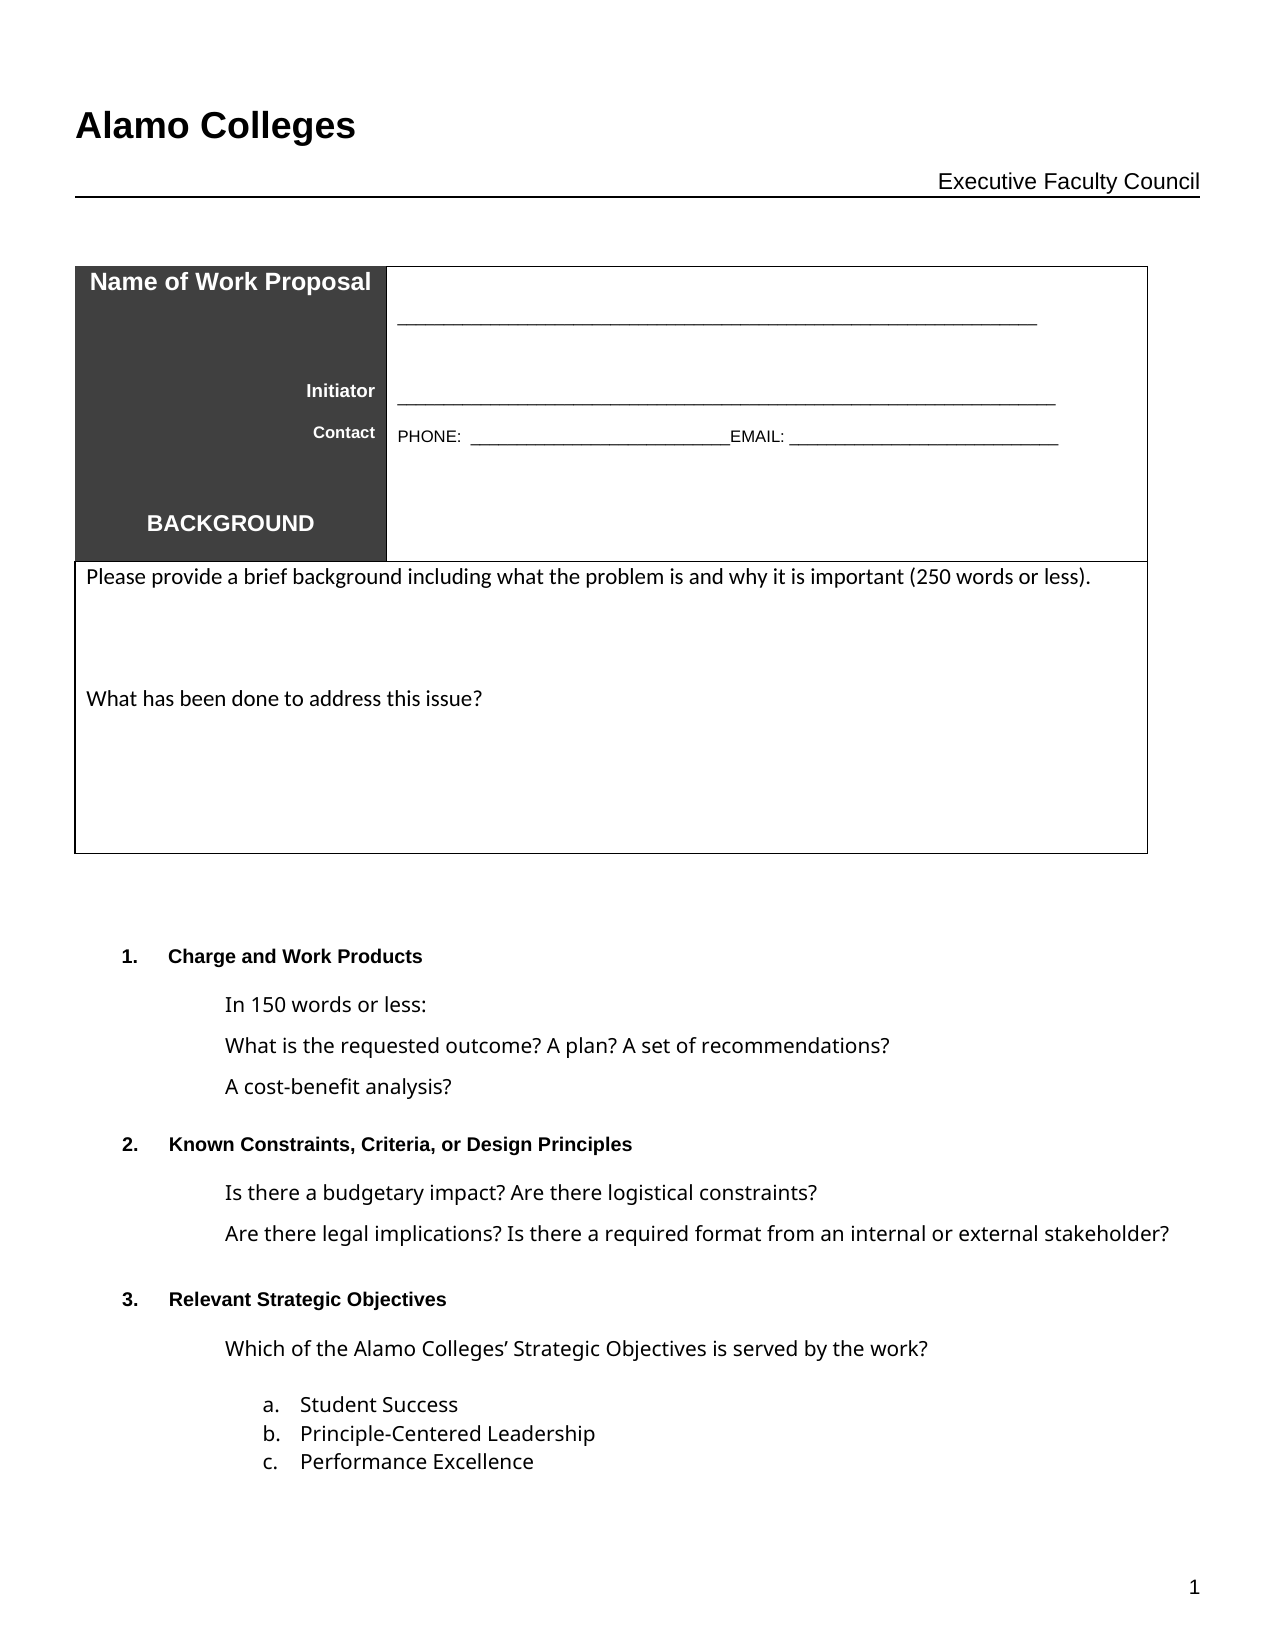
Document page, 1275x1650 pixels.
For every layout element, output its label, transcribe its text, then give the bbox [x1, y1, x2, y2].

table_header Name of Work Proposal Initiator Contact BACKGROUND [75, 266, 386, 561]
list Performance Excellence [262, 1447, 1200, 1476]
list Which of the Alamo Colleges’ Strategic Objectives is served by the work? [169, 1334, 1200, 1362]
text Alamo Colleges [75, 104, 1200, 147]
table_cell Please provide a brief background including what the problem is and why it is important (250 words or less). What has been done to address this issue? [76, 562, 1147, 853]
list A cost-benefit analysis? [225, 1072, 1200, 1101]
table_header _____________________________________________________________________ _______________________________________________________________________ PHONE: ____________________________EMAIL: _____________________________ [387, 267, 1147, 561]
list Relevant Strategic Objectives [122, 1288, 1200, 1311]
list Principle-Centered Leadership [262, 1419, 1200, 1447]
list Charge and Work Products [121, 945, 1200, 968]
list Is there a budgetary impact? Are there logistical constraints? [225, 1178, 1200, 1206]
list Student Success [262, 1391, 1200, 1419]
list Are there legal implications? Is there a required format from an internal or external stakeholder? [225, 1219, 1200, 1247]
text Executive Faculty Council [75, 168, 1200, 196]
list Known Constraints, Criteria, or Design Principles [122, 1133, 1200, 1155]
list What is the requested outcome? A plan? A set of recommendations? [225, 1031, 1200, 1060]
list In 150 words or less: [225, 990, 1200, 1019]
